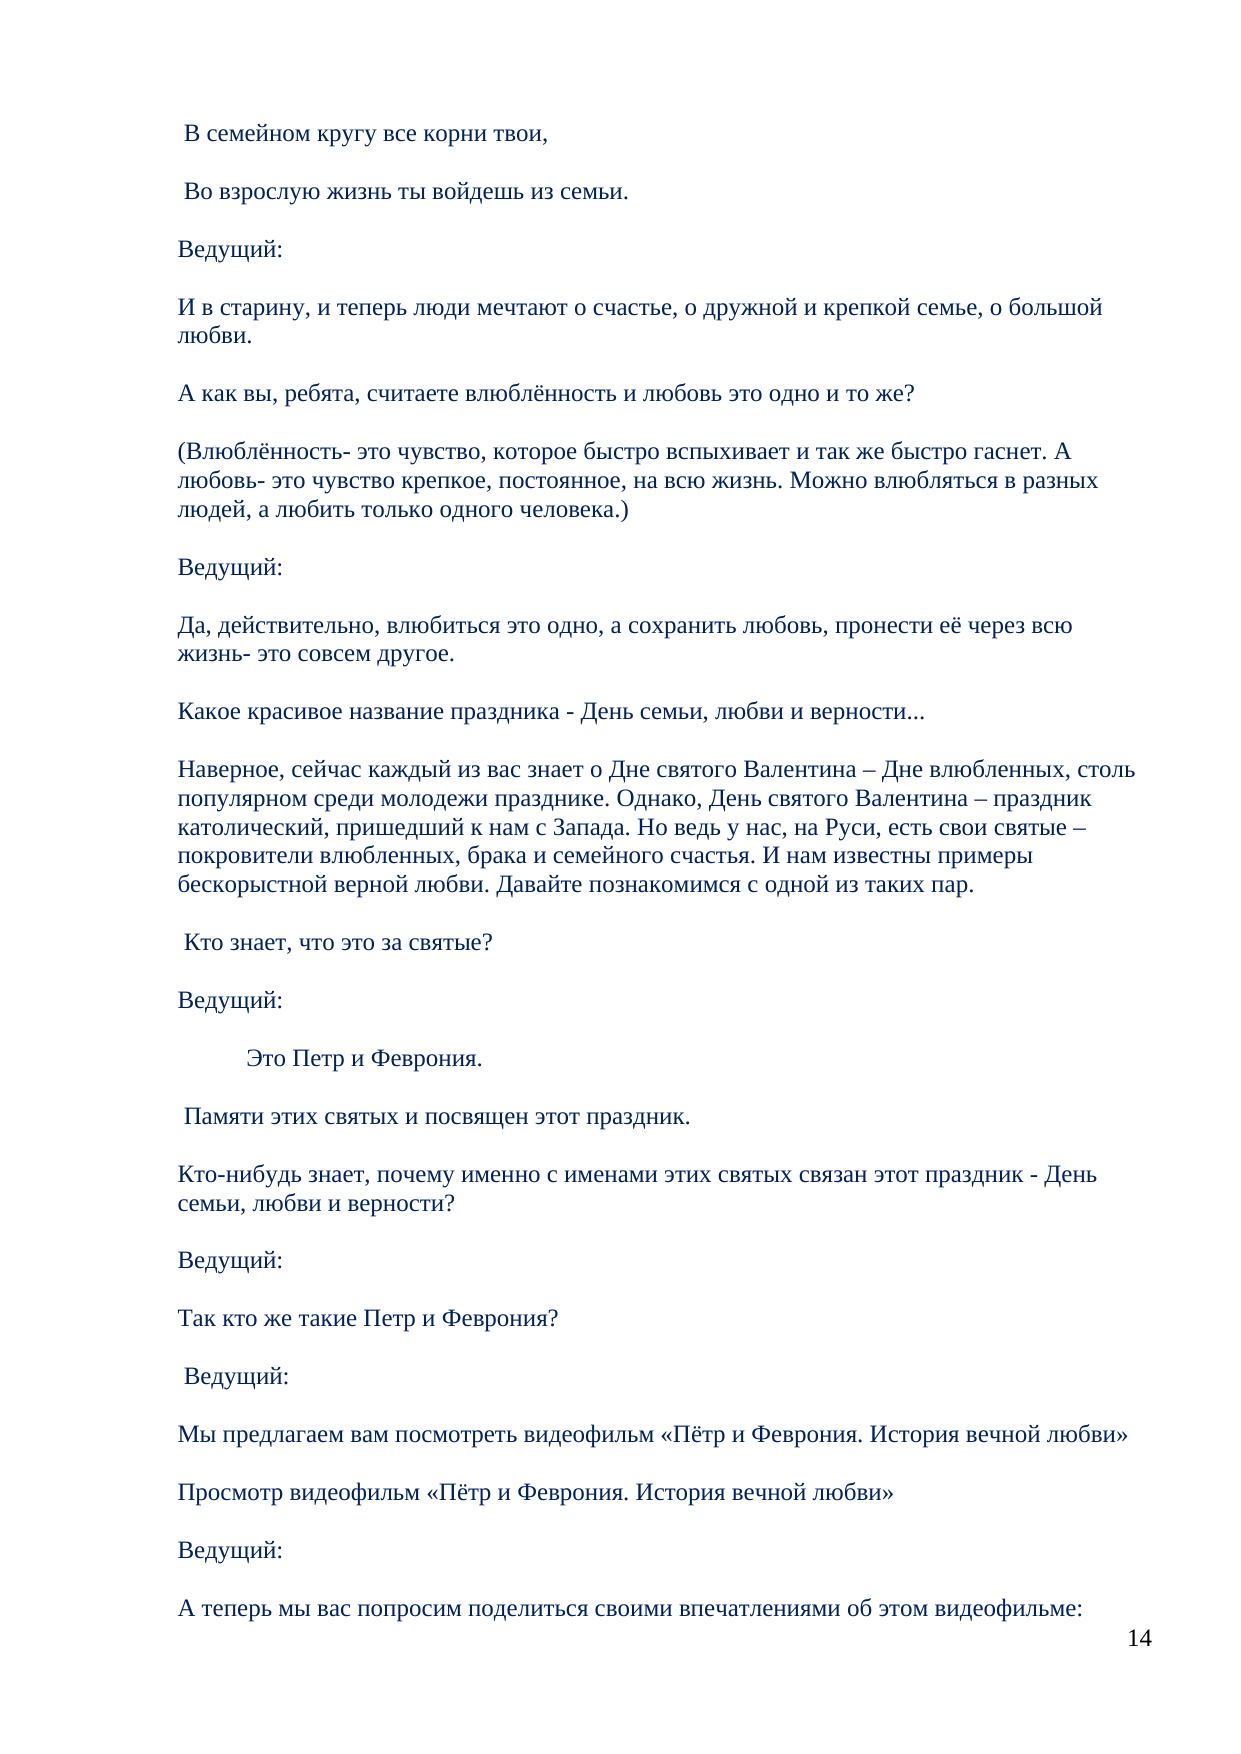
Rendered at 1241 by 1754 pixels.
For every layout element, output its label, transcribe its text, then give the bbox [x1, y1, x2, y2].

text В семейном кругу все корни твои, [177, 118, 1152, 147]
text Просмотр видеофильм «Пётр и Феврония. История вечной любви» [177, 1477, 1152, 1506]
text Так кто же такие Петр и Феврония? [177, 1303, 1152, 1332]
text Ведущий: [177, 234, 1152, 263]
text Ведущий: [177, 1535, 1152, 1564]
text Ведущий: [177, 985, 1152, 1014]
text Памяти этих святых и посвящен этот праздник. [177, 1101, 1152, 1130]
text Какое красивое название праздника - День семьи, любви и верности... [177, 696, 1152, 725]
text Да, действительно, влюбиться это одно, а сохранить любовь, пронести её через всю жизнь- это совсем другое. [177, 610, 1152, 667]
text Наверное, сейчас каждый из вас знает о Дне святого Валентина – Дне влюбленных, столь популярном среди молодежи празднике. Однако, День святого Валентина – праздник католический, пришедший к нам с Запада. Но ведь у нас, на Руси, есть свои святые – покровители влюбленных, брака и семейного счастья. И нам известны примеры бескорыстной верной любви. Давайте познакомимся с одной из таких пар. [177, 754, 1152, 898]
text Кто-нибудь знает, почему именно с именами этих святых связан этот праздник - День семьи, любви и верности? [177, 1159, 1152, 1216]
text А как вы, ребята, считаете влюблённость и любовь это одно и то же? [177, 378, 1152, 407]
text Кто знает, что это за святые? [177, 927, 1152, 956]
text Мы предлагаем вам посмотреть видеофильм «Пётр и Феврония. История вечной любви» [177, 1419, 1152, 1448]
text Ведущий: [177, 552, 1152, 581]
text Во взрослую жизнь ты войдешь из семьи. [177, 176, 1152, 205]
text И в старину, и теперь люди мечтают о счастье, о дружной и крепкой семье, о большой любви. [177, 292, 1152, 349]
text А теперь мы вас попросим поделиться своими впечатлениями об этом видеофильме: [177, 1593, 1152, 1622]
text (Влюблённость- это чувство, которое быстро вспыхивает и так же быстро гаснет. А любовь- это чувство крепкое, постоянное, на всю жизнь. Можно влюбляться в разных людей, а любить только одного человека.) [177, 436, 1152, 523]
text Это Петр и Феврония. [177, 1043, 1152, 1072]
text Ведущий: [177, 1361, 1152, 1390]
text Ведущий: [177, 1246, 1152, 1274]
